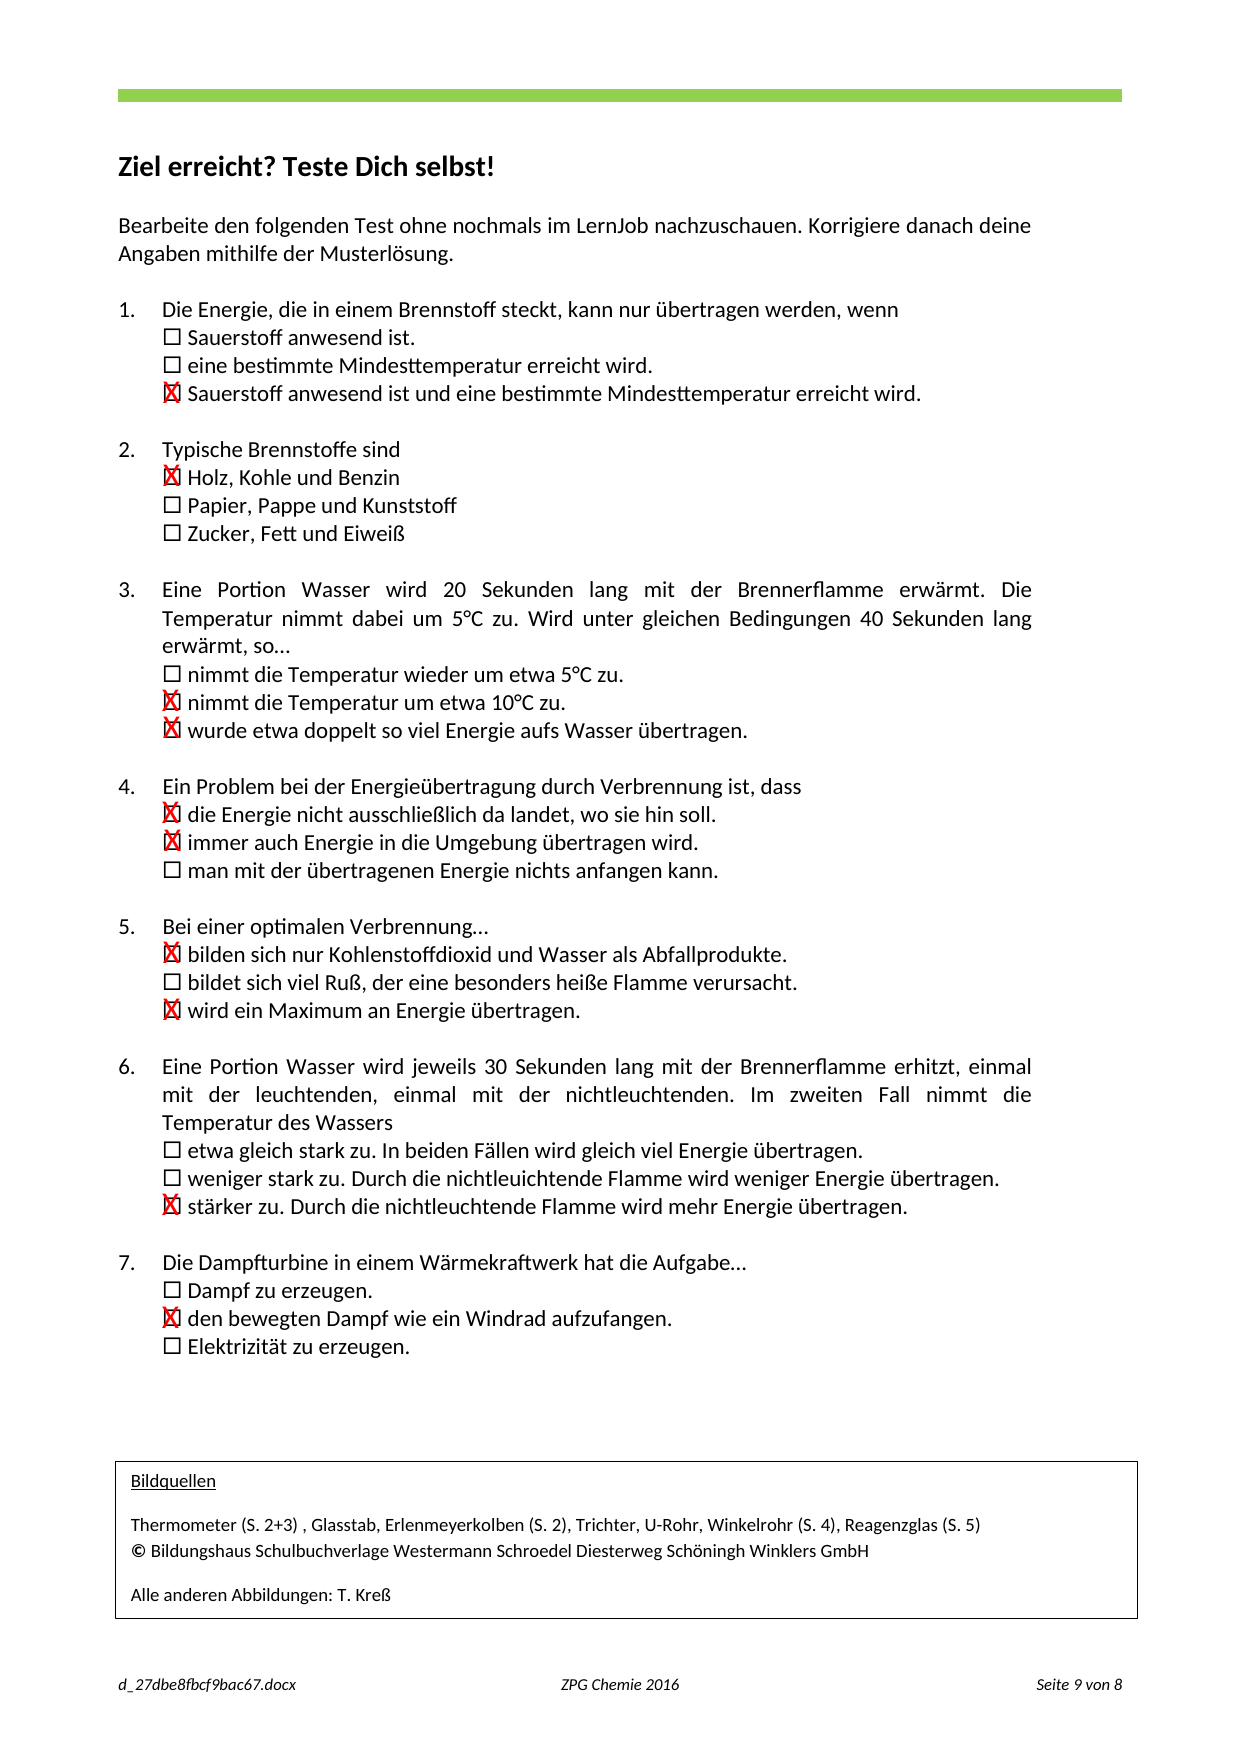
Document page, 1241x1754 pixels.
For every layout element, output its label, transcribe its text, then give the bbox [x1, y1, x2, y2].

text wurde etwa doppelt so viel Energie aufs Wasser übertragen. [118, 716, 1033, 744]
text man mit der übertragenen Energie nichts anfangen kann. [118, 856, 1033, 884]
text bildet sich viel Ruß, der eine besonders heiße Flamme verursacht. [118, 968, 1033, 996]
text Ziel erreicht? Teste Dich selbst! [118, 148, 1033, 183]
text Sauerstoff anwesend ist. [118, 323, 1033, 351]
text nimmt die Temperatur wieder um etwa 5°C zu. [118, 660, 1033, 688]
text immer auch Energie in die Umgebung übertragen wird. [118, 828, 1033, 856]
text 6. Eine Portion Wasser wird jeweils 30 Sekunden lang mit der Brennerflamme erhitzt, einmal mit der leuchtenden, einmal mit der nichtleuchtenden. Im zweiten Fall nimmt die Temperatur des Wassers [118, 1052, 1033, 1136]
text 5. Bei einer optimalen Verbrennung… [118, 912, 1033, 940]
text eine bestimmte Mindesttemperatur erreicht wird. [118, 351, 1033, 379]
text stärker zu. Durch die nichtleuchtende Flamme wird mehr Energie übertragen. [118, 1192, 1033, 1220]
text 2. Typische Brennstoffe sind [118, 436, 1033, 463]
text nimmt die Temperatur um etwa 10°C zu. [118, 688, 1033, 716]
text 3. Eine Portion Wasser wird 20 Sekunden lang mit der Brennerflamme erwärmt. Die Temperatur nimmt dabei um 5°C zu. Wird unter gleichen Bedingungen 40 Sekunden lang erwärmt, so… [118, 576, 1033, 660]
text Bearbeite den folgenden Test ohne nochmals im LernJob nachzuschauen. Korrigiere danach deine Angaben mithilfe der Musterlösung. [118, 211, 1033, 267]
text 1. Die Energie, die in einem Brennstoff steckt, kann nur übertragen werden, wenn [118, 295, 1033, 323]
text Zucker, Fett und Eiweiß [118, 519, 1033, 548]
text die Energie nicht ausschließlich da landet, wo sie hin soll. [118, 800, 1033, 828]
text weniger stark zu. Durch die nichtleuichtende Flamme wird weniger Energie übertragen. [118, 1164, 1033, 1192]
text 7. Die Dampfturbine in einem Wärmekraftwerk hat die Aufgabe… [118, 1248, 1033, 1276]
text den bewegten Dampf wie ein Windrad aufzufangen. [118, 1304, 1033, 1332]
text Dampf zu erzeugen. [118, 1276, 1033, 1304]
text Elektrizität zu erzeugen. [118, 1332, 1033, 1360]
text Sauerstoff anwesend ist und eine bestimmte Mindesttemperatur erreicht wird. [118, 379, 1033, 407]
text Papier, Pappe und Kunststoff [118, 492, 1033, 519]
text bilden sich nur Kohlenstoffdioxid und Wasser als Abfallprodukte. [118, 940, 1033, 968]
text 4. Ein Problem bei der Energieübertragung durch Verbrennung ist, dass [118, 772, 1033, 800]
text etwa gleich stark zu. In beiden Fällen wird gleich viel Energie übertragen. [118, 1136, 1033, 1164]
text wird ein Maximum an Energie übertragen. [118, 996, 1033, 1024]
text Holz, Kohle und Benzin [118, 463, 1033, 492]
